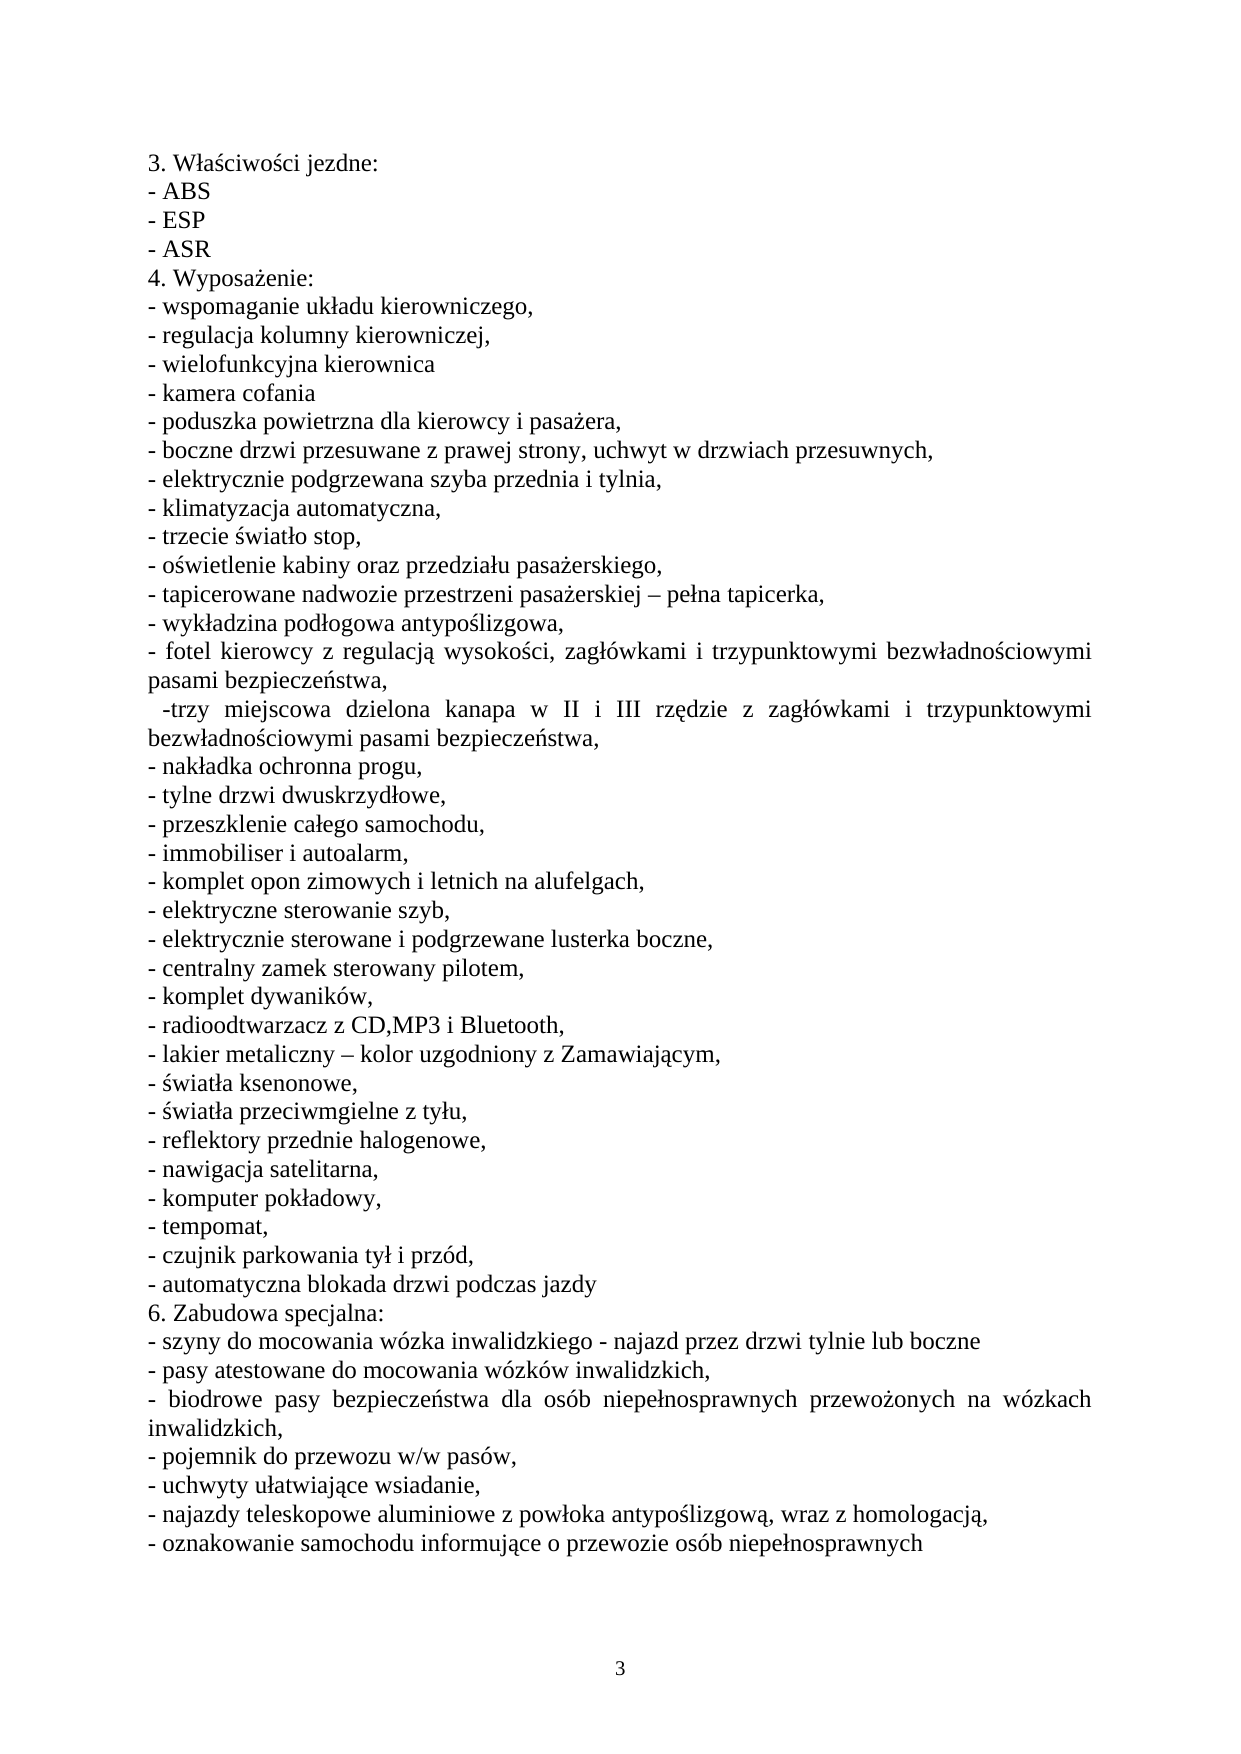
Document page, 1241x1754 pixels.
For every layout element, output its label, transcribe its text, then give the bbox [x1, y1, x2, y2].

text - czujnik parkowania tył i przód, [148, 1240, 1093, 1269]
text 4. Wyposażenie: [148, 263, 1093, 291]
text - światła ksenonowe, [148, 1068, 1093, 1096]
text -trzy miejscowa dzielona kanapa w II i III rzędzie z zagłówkami i trzypunktowymi bezwładnościowymi pasami bezpieczeństwa, [148, 694, 1093, 751]
text - ASR [148, 234, 1093, 263]
text - pasy atestowane do mocowania wózków inwalidzkich, [148, 1355, 1093, 1384]
text - komplet dywaników, [148, 981, 1093, 1010]
text 3. Właściwości jezdne: [148, 148, 1093, 176]
text - radioodtwarzacz z CD,MP3 i Bluetooth, [148, 1010, 1093, 1039]
text - nakładka ochronna progu, [148, 751, 1093, 780]
text - szyny do mocowania wózka inwalidzkiego - najazd przez drzwi tylnie lub boczne [148, 1326, 1093, 1355]
text - elektryczne sterowanie szyb, [148, 895, 1093, 924]
text - wielofunkcyjna kierownica [148, 349, 1093, 378]
text - ESP [148, 205, 1093, 234]
text - biodrowe pasy bezpieczeństwa dla osób niepełnosprawnych przewożonych na wózkach inwalidzkich, [148, 1384, 1093, 1441]
text - lakier metaliczny – kolor uzgodniony z Zamawiającym, [148, 1039, 1093, 1068]
text - boczne drzwi przesuwane z prawej strony, uchwyt w drzwiach przesuwnych, [148, 435, 1093, 464]
text - przeszklenie całego samochodu, [148, 809, 1093, 838]
text - kamera cofania [148, 378, 1093, 406]
text - fotel kierowcy z regulacją wysokości, zagłówkami i trzypunktowymi bezwładnościowymi pasami bezpieczeństwa, [148, 636, 1093, 694]
text - automatyczna blokada drzwi podczas jazdy [148, 1269, 1093, 1298]
text - komplet opon zimowych i letnich na alufelgach, [148, 866, 1093, 895]
text - pojemnik do przewozu w/w pasów, [148, 1441, 1093, 1470]
text - tapicerowane nadwozie przestrzeni pasażerskiej – pełna tapicerka, [148, 579, 1093, 608]
text - światła przeciwmgielne z tyłu, [148, 1096, 1093, 1125]
text - najazdy teleskopowe aluminiowe z powłoka antypoślizgową, wraz z homologacją, [148, 1499, 1093, 1528]
text - elektrycznie sterowane i podgrzewane lusterka boczne, [148, 924, 1093, 953]
text - oświetlenie kabiny oraz przedziału pasażerskiego, [148, 550, 1093, 579]
text - poduszka powietrzna dla kierowcy i pasażera, [148, 406, 1093, 435]
text - trzecie światło stop, [148, 521, 1093, 550]
text - oznakowanie samochodu informujące o przewozie osób niepełnosprawnych [148, 1528, 1093, 1556]
text - wykładzina podłogowa antypoślizgowa, [148, 608, 1093, 636]
text - ABS [148, 176, 1093, 205]
text - tylne drzwi dwuskrzydłowe, [148, 780, 1093, 809]
text - reflektory przednie halogenowe, [148, 1125, 1093, 1154]
text - tempomat, [148, 1211, 1093, 1240]
text - regulacja kolumny kierowniczej, [148, 320, 1093, 349]
text - uchwyty ułatwiające wsiadanie, [148, 1470, 1093, 1499]
text - elektrycznie podgrzewana szyba przednia i tylnia, [148, 464, 1093, 493]
text 6. Zabudowa specjalna: [148, 1298, 1093, 1326]
text - immobiliser i autoalarm, [148, 838, 1093, 866]
text - klimatyzacja automatyczna, [148, 493, 1093, 521]
text - centralny zamek sterowany pilotem, [148, 953, 1093, 981]
text - komputer pokładowy, [148, 1183, 1093, 1211]
text - wspomaganie układu kierowniczego, [148, 291, 1093, 320]
text - nawigacja satelitarna, [148, 1154, 1093, 1183]
